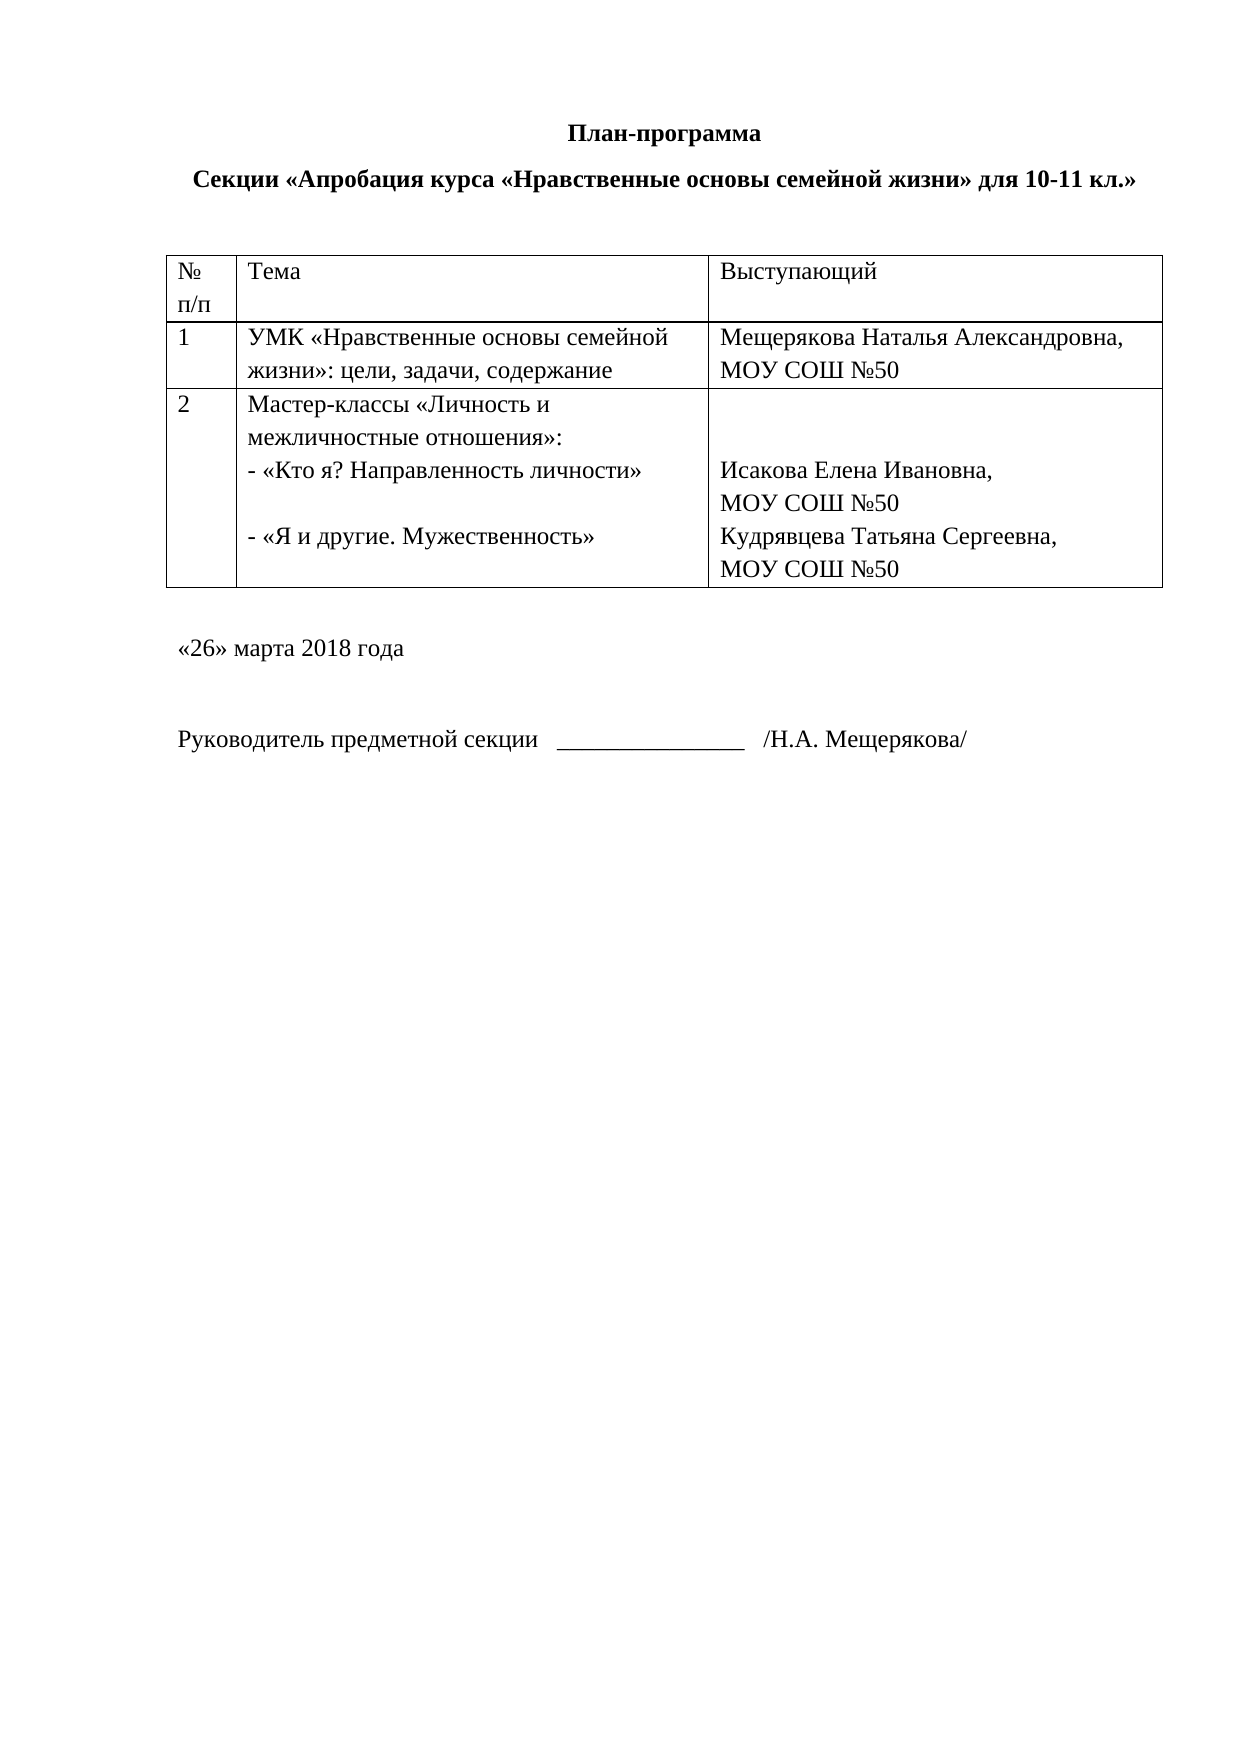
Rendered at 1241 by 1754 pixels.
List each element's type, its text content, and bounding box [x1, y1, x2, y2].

table_cell 1 [167, 323, 236, 388]
table_header № п/п [167, 256, 236, 321]
text «26» марта 2018 года [177, 633, 1152, 662]
table_cell 2 [167, 389, 236, 587]
table_header Тема [237, 256, 708, 321]
table_cell Исакова Елена Ивановна, МОУ СОШ №50 Кудрявцева Татьяна Сергеевна, МОУ СОШ №50 [709, 389, 1162, 587]
text Руководитель предметной секции _______________ /Н.А. Мещерякова/ [177, 724, 1152, 753]
text Секции «Апробация курса «Нравственные основы семейной жизни» для 10-11 кл.» [177, 164, 1152, 192]
table_cell Мещерякова Наталья Александровна, МОУ СОШ №50 [709, 323, 1162, 388]
text План-программа [177, 118, 1152, 147]
table_cell Мастер-классы «Личность и межличностные отношения»: - «Кто я? Направленность личности» - «Я и другие. Мужественность» [237, 389, 708, 587]
table_header Выступающий [709, 256, 1162, 321]
table_cell УМК «Нравственные основы семейной жизни»: цели, задачи, содержание [237, 323, 708, 388]
